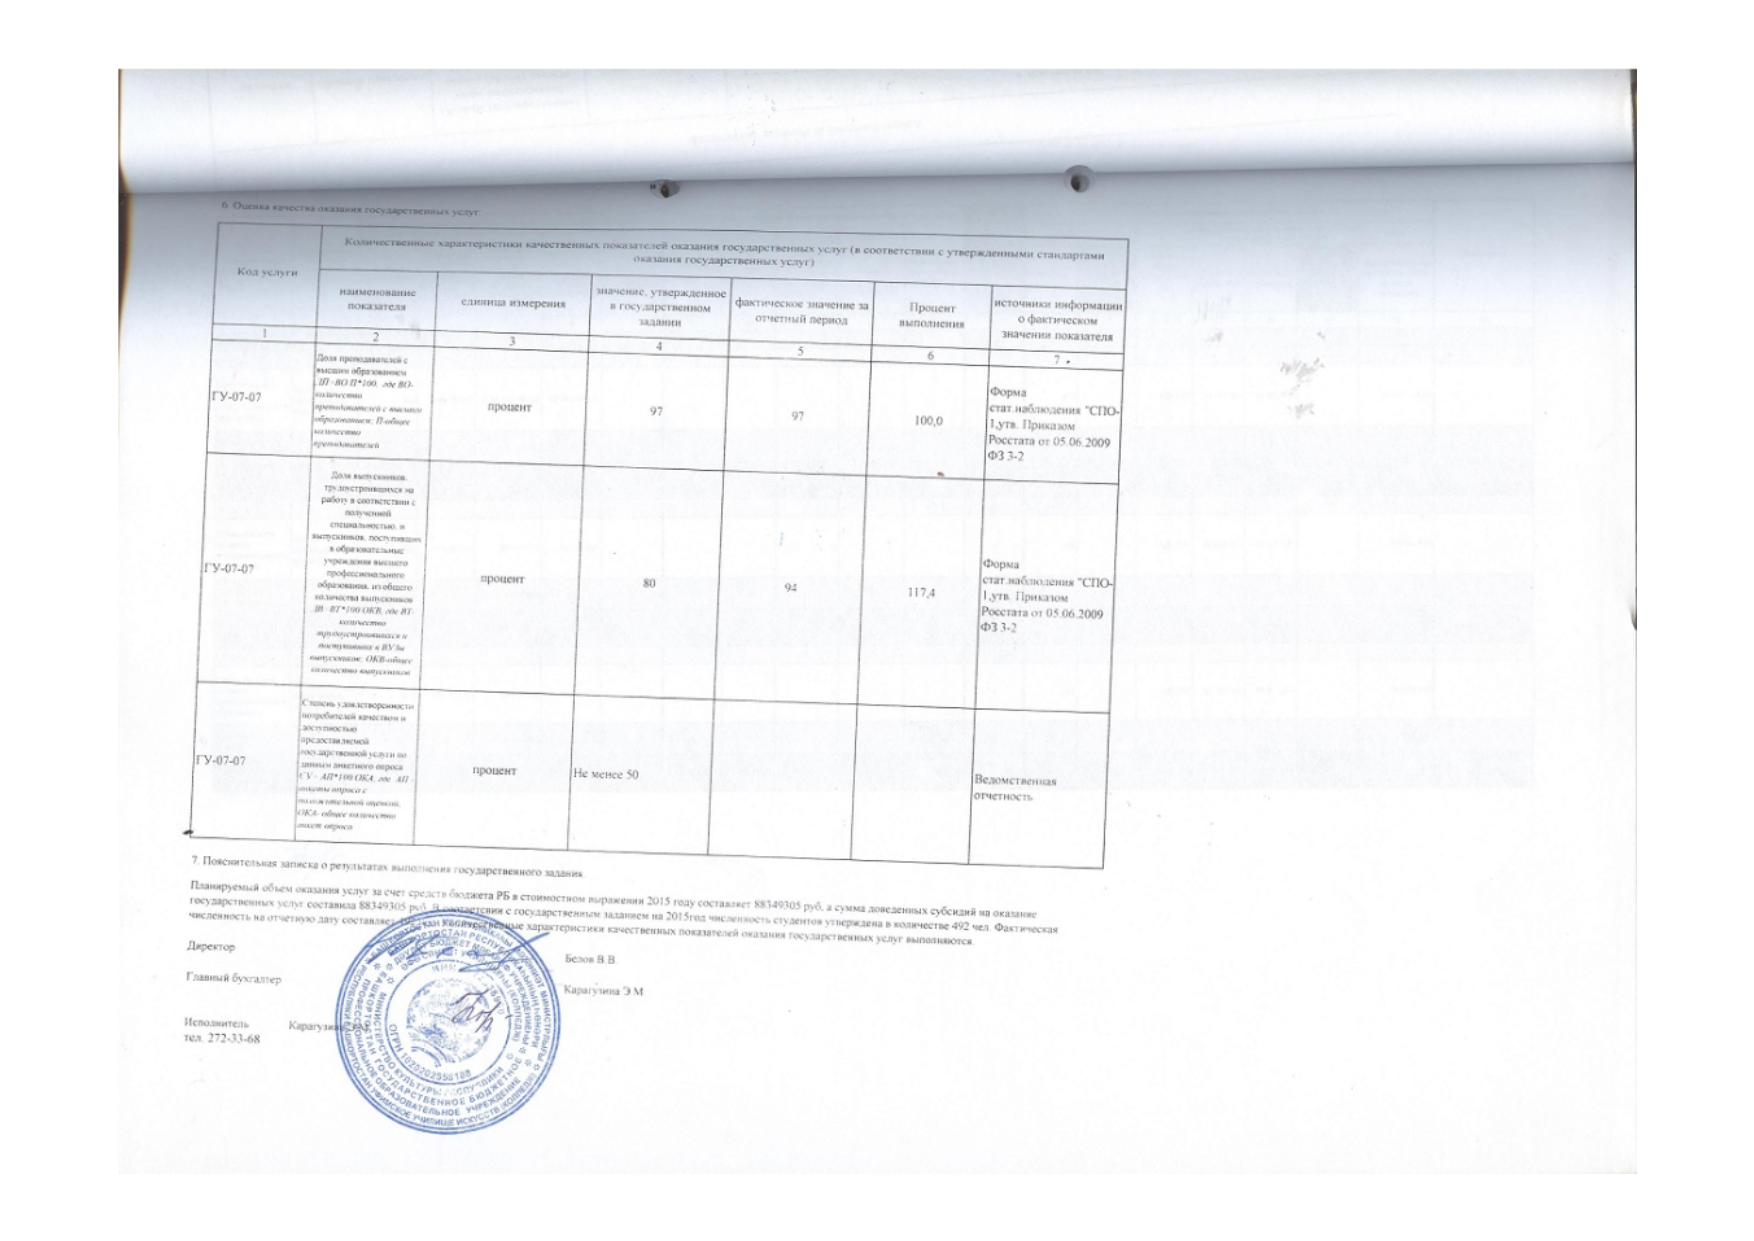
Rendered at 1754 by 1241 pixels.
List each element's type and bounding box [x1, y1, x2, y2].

picture [119, 70, 1637, 1174]
